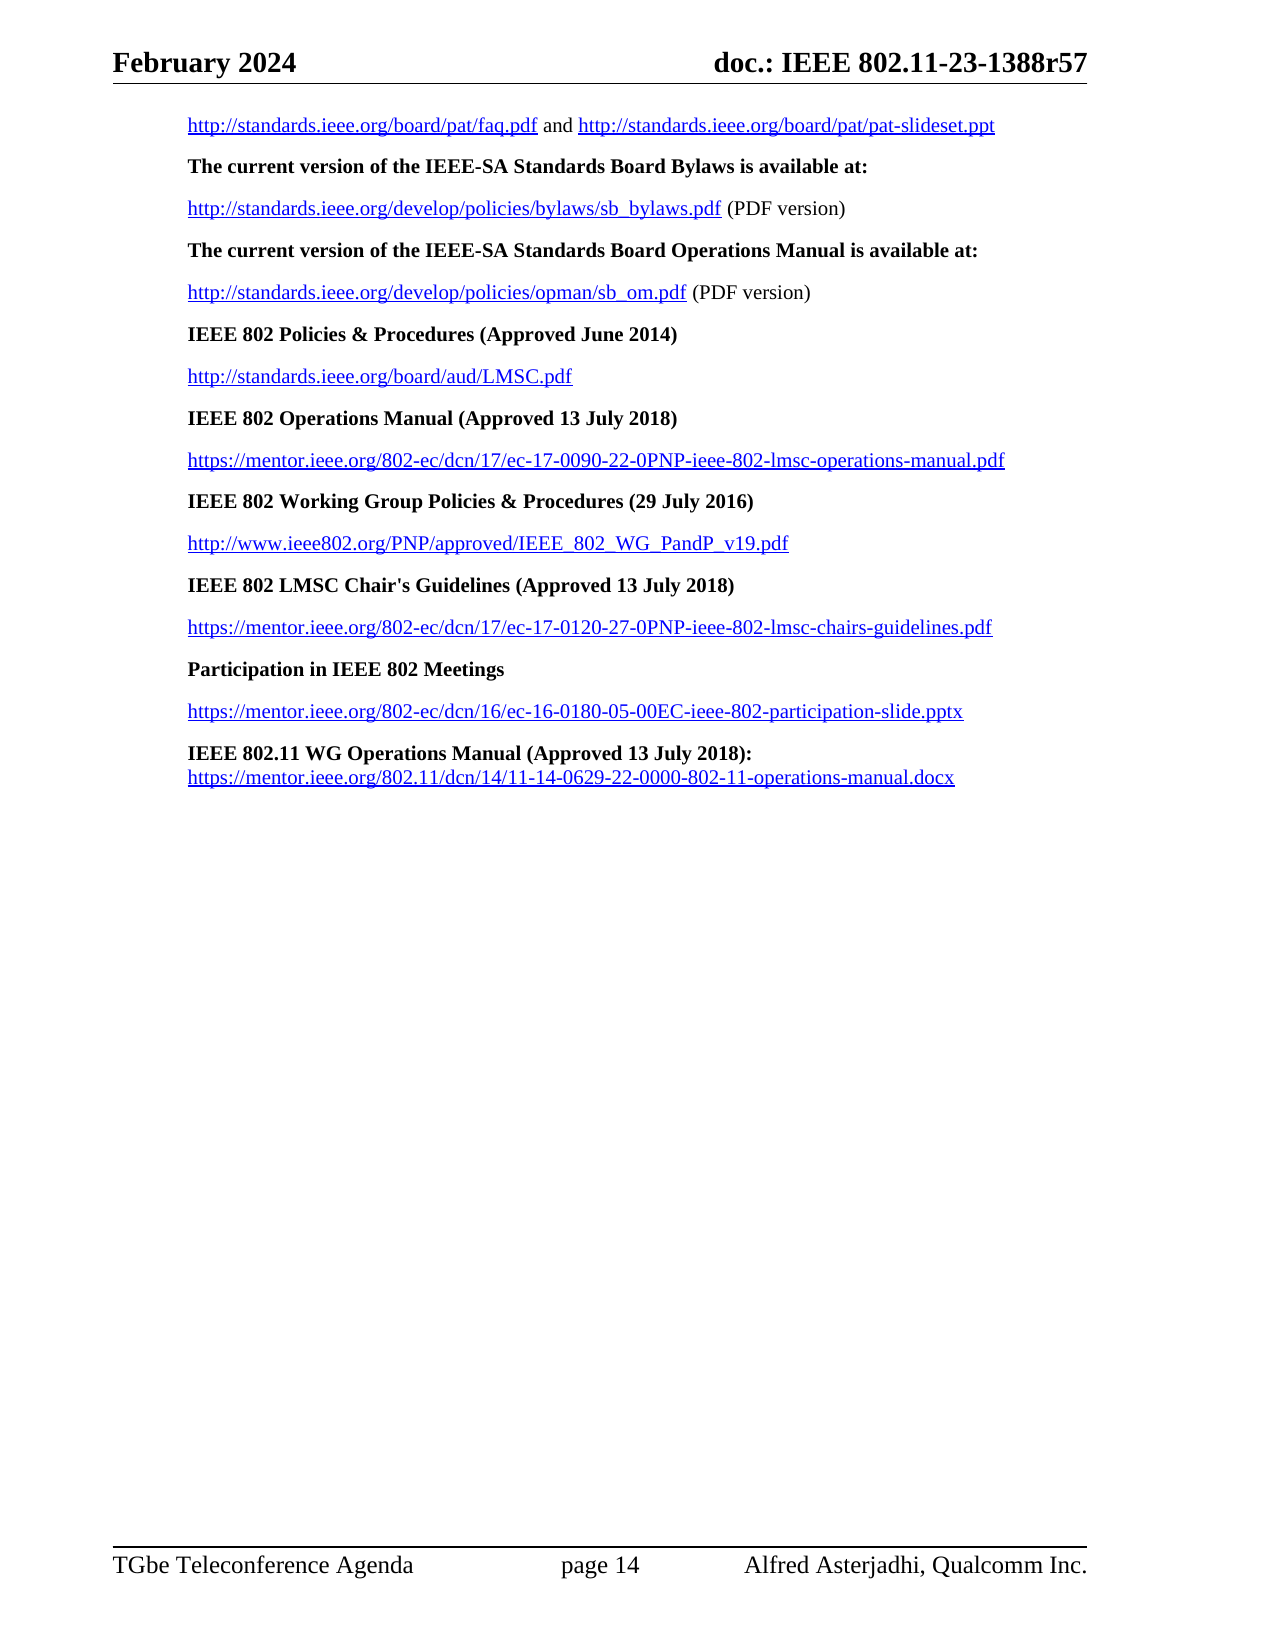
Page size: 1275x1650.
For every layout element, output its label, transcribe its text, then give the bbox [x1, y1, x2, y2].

text http://standards.ieee.org/board/pat/faq.pdf and http://standards.ieee.org/board/pat/pat-slideset.ppt [187, 112, 1087, 137]
text http://www.ieee802.org/PNP/approved/IEEE_802_WG_PandP_v19.pdf [187, 531, 1087, 555]
text IEEE 802 Working Group Policies & Procedures (29 July 2016) [187, 489, 1087, 513]
text IEEE 802.11 WG Operations Manual (Approved 13 July 2018): [112, 741, 1087, 765]
text The current version of the IEEE-SA Standards Board Bylaws is available at: [187, 154, 1087, 178]
text https://mentor.ieee.org/802-ec/dcn/17/ec-17-0090-22-0PNP-ieee-802-lmsc-operations-manual.pdf [187, 447, 1087, 472]
text http://standards.ieee.org/develop/policies/opman/sb_om.pdf (PDF version) [187, 280, 1087, 304]
text IEEE 802 Operations Manual (Approved 13 July 2018) [187, 406, 1087, 430]
text http://standards.ieee.org/board/aud/LMSC.pdf [187, 364, 1087, 388]
text The current version of the IEEE-SA Standards Board Operations Manual is available at: [187, 238, 1087, 262]
text https://mentor.ieee.org/802.11/dcn/14/11-14-0629-22-0000-802-11-operations-manual.docx [112, 765, 1087, 789]
text Participation in IEEE 802 Meetings [187, 657, 1087, 681]
text https://mentor.ieee.org/802-ec/dcn/16/ec-16-0180-05-00EC-ieee-802-participation-slide.pptx [187, 699, 1087, 723]
text https://mentor.ieee.org/802-ec/dcn/17/ec-17-0120-27-0PNP-ieee-802-lmsc-chairs-guidelines.pdf [187, 615, 1087, 639]
text IEEE 802 Policies & Procedures (Approved June 2014) [187, 322, 1087, 346]
text IEEE 802 LMSC Chair's Guidelines (Approved 13 July 2018) [187, 573, 1087, 597]
text http://standards.ieee.org/develop/policies/bylaws/sb_bylaws.pdf (PDF version) [187, 196, 1087, 220]
